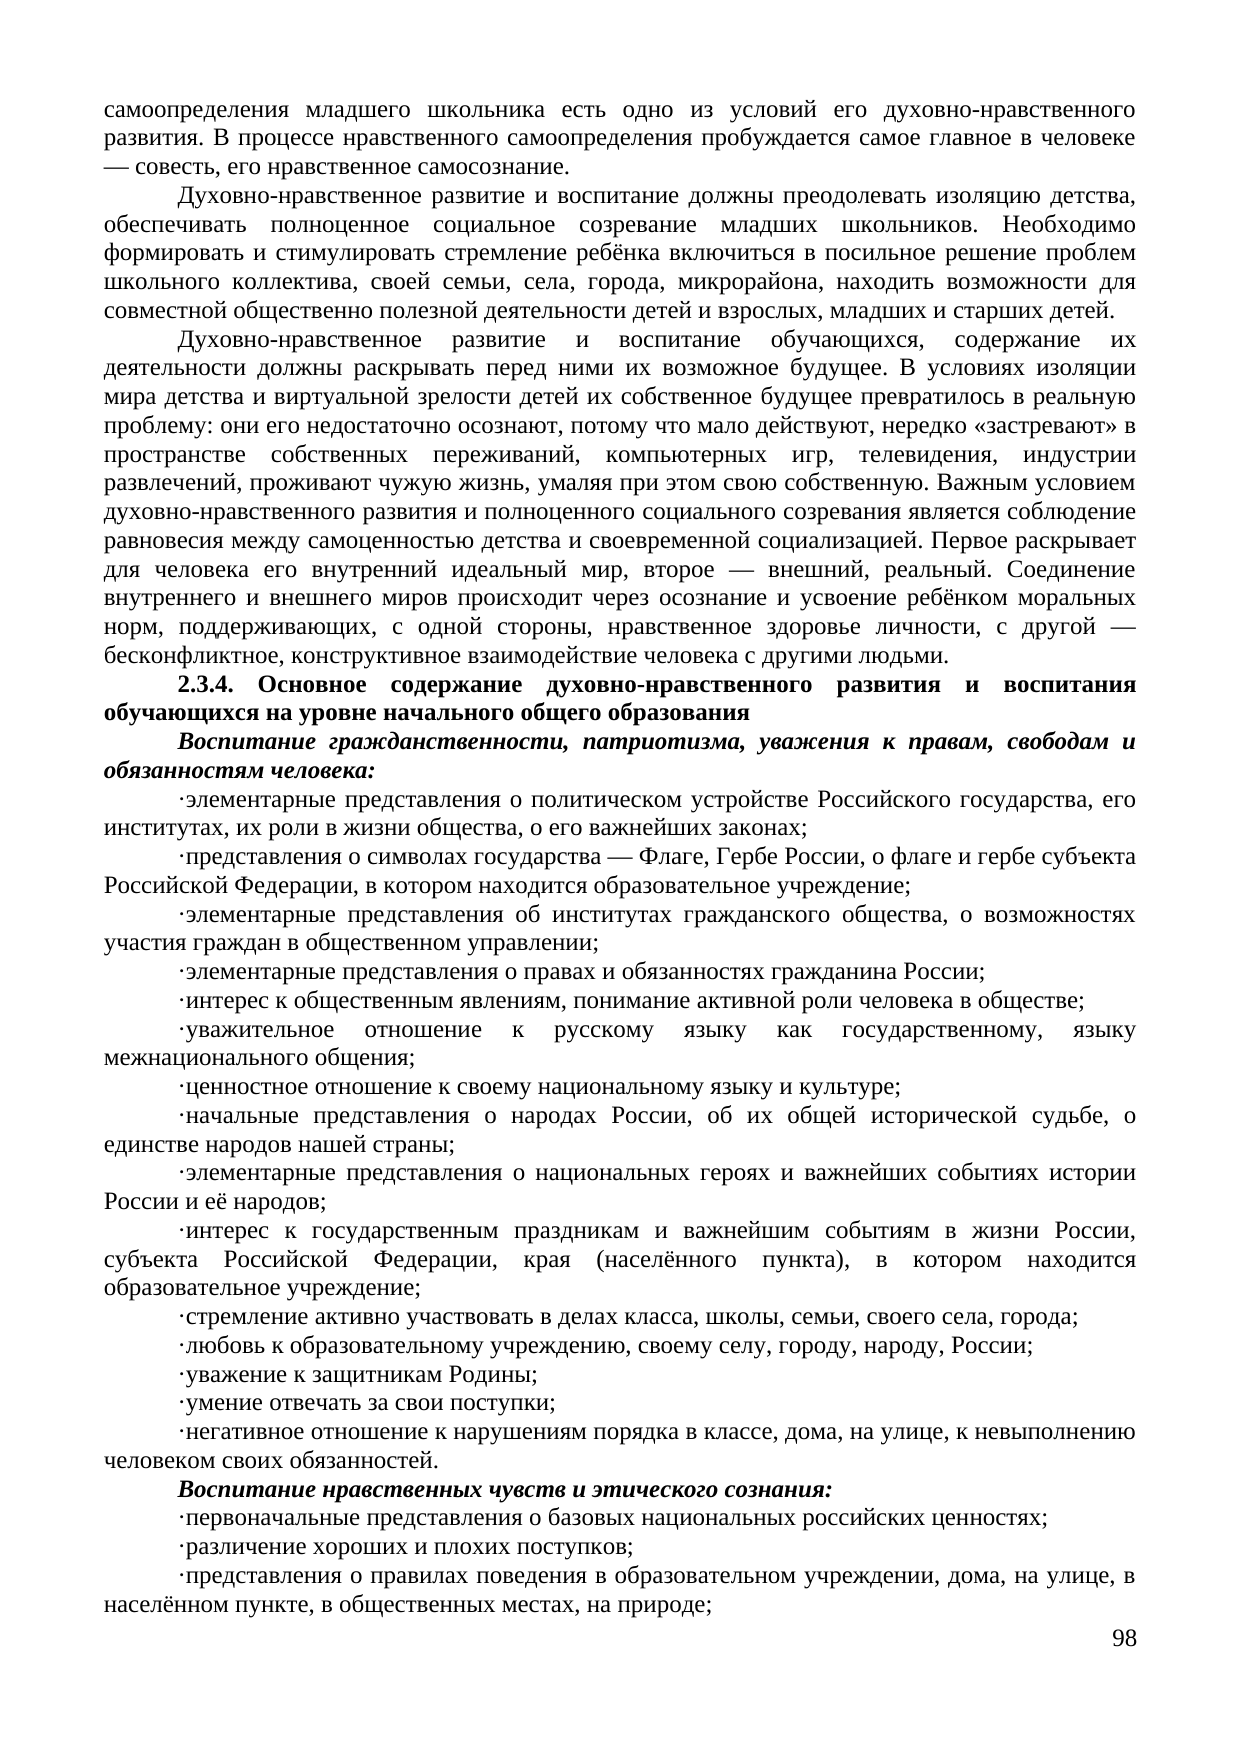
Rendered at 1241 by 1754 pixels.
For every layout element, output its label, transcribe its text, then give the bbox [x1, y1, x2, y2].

text ·уважение к защитникам Родины; [103, 1359, 1137, 1387]
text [103, 94, 1137, 180]
text ·уважительное отношение к русскому языку как государственному, языку межнационального общения; [103, 1014, 1137, 1071]
text Воспитание гражданственности, патриотизма, уважения к правам, свободам и обязанностям человека: [103, 726, 1137, 784]
text ·элементарные представления о правах и обязанностях гражданина России; [103, 956, 1137, 985]
text ·первоначальные представления о базовых национальных российских ценностях; [103, 1502, 1137, 1531]
text ·негативное отношение к нарушениям порядка в классе, дома, на улице, к невыполнению человеком своих обязанностей. [103, 1416, 1137, 1474]
text Духовно-нравственное развитие и воспитание обучающихся, содержание их деятельности должны раскрывать перед ними их возможное будущее. В условиях изоляции мира детства и виртуальной зрелости детей их собственное будущее превратилось в реальную проблему: они его недостаточно осознают, потому что мало действуют, нередко «застревают» в пространстве собственных переживаний, компьютерных игр, телевидения, индустрии развлечений, проживают чужую жизнь, умаляя при этом свою собственную. Важным условием духовно-нравственного развития и полноценного социального созревания является соблюдение равновесия между самоценностью детства и своевременной социализацией. Первое раскрывает для человека его внутренний идеальный мир, второе — внешний, реальный. Соединение внутреннего и внешнего миров происходит через осознание и усвоение ребёнком моральных норм, поддерживающих, с одной стороны, нравственное здоровье личности, с другой — бесконфликтное, конструктивное взаимодействие человека с другими людьми. [103, 324, 1137, 669]
text ·интерес к общественным явлениям, понимание активной роли человека в обществе; [103, 985, 1137, 1014]
text ·элементарные представления об институтах гражданского общества, о возможностях участия граждан в общественном управлении; [103, 899, 1137, 956]
text 2.3.4. Основное содержание духовно-нравственного развития и воспитания обучающихся на уровне начального общего образования [103, 669, 1137, 726]
text ·различение хороших и плохих поступков; [103, 1531, 1137, 1560]
text ·начальные представления о народах России, об их общей исторической судьбе, о единстве народов нашей страны; [103, 1100, 1137, 1157]
text Воспитание нравственных чувств и этического сознания: [103, 1474, 1137, 1502]
text ·стремление активно участвовать в делах класса, школы, семьи, своего села, города; [103, 1301, 1137, 1330]
text ·интерес к государственным праздникам и важнейшим событиям в жизни России, субъекта Российской Федерации, края (населённого пункта), в котором находится образовательное учреждение; [103, 1215, 1137, 1301]
text ·элементарные представления о политическом устройстве Российского государства, его институтах, их роли в жизни общества, о его важнейших законах; [103, 784, 1137, 841]
text ·любовь к образовательному учреждению, своему селу, городу, народу, России; [103, 1330, 1137, 1359]
text Духовно-нравственное развитие и воспитание должны преодолевать изоляцию детства, обеспечивать полноценное социальное созревание младших школьников. Необходимо формировать и стимулировать стремление ребёнка включиться в посильное решение проблем школьного коллектива, своей семьи, села, города, микрорайона, находить возможности для совместной общественно полезной деятельности детей и взрослых, младших и старших детей. [103, 180, 1137, 324]
text ·ценностное отношение к своему национальному языку и культуре; [103, 1071, 1137, 1100]
text ·представления о символах государства — Флаге, Гербе России, о флаге и гербе субъекта Российской Федерации, в котором находится образовательное учреждение; [103, 841, 1137, 899]
text ·элементарные представления о национальных героях и важнейших событиях истории России и её народов; [103, 1157, 1137, 1215]
text ·умение отвечать за свои поступки; [103, 1387, 1137, 1416]
text ·представления о правилах поведения в образовательном учреждении, дома, на улице, в населённом пункте, в общественных местах, на природе; [103, 1560, 1137, 1617]
